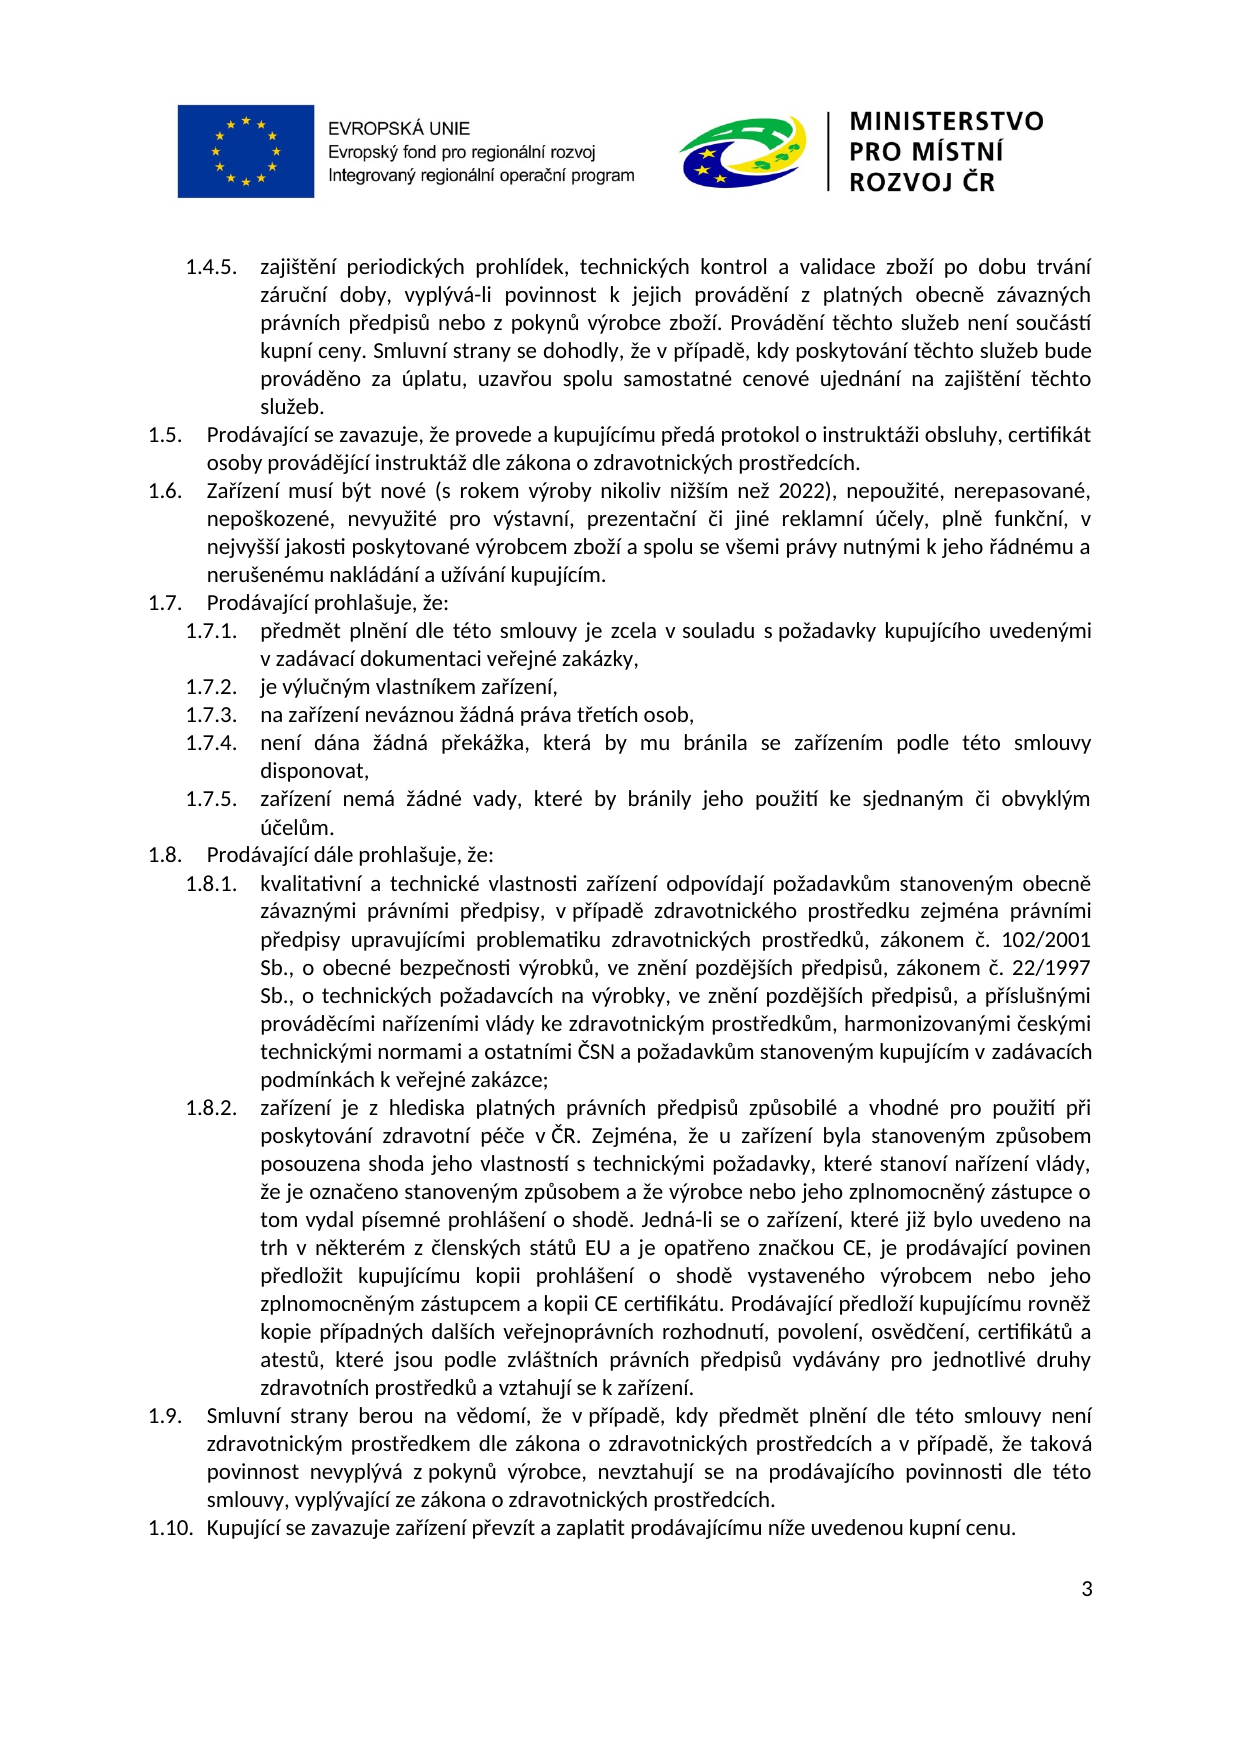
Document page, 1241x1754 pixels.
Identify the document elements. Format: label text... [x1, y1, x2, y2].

list na zařízení neváznou žádná práva třetích osob, [185, 701, 1093, 728]
picture [147, 73, 1073, 228]
list kvalitativní a technické vlastnosti zařízení odpovídají požadavkům stanoveným obecně závaznými právními předpisy, v případě zdravotnického prostředku zejména právními předpisy upravujícími problematiku zdravotnických prostředků, zákonem č. 102/2001 Sb., o obecné bezpečnosti výrobků, ve znění pozdějších předpisů, zákonem č. 22/1997 Sb., o technických požadavcích na výrobky, ve znění pozdějších předpisů, a příslušnými prováděcími nařízeními vlády ke zdravotnickým prostředkům, harmonizovanými českými technickými normami a ostatními ČSN a požadavkům stanoveným kupujícím v zadávacích podmínkách k veřejné zakázce; [185, 869, 1093, 1093]
list Zařízení musí být nové (s rokem výroby nikoliv nižším než 2022), nepoužité, nerepasované, nepoškozené, nevyužité pro výstavní, prezentační či jiné reklamní účely, plně funkční, v nejvyšší jakosti poskytované výrobcem zboží a spolu se všemi právy nutnými k jeho řádnému a nerušenému nakládání a užívání kupujícím. [148, 476, 1093, 588]
list zařízení je z hlediska platných právních předpisů způsobilé a vhodné pro použití při poskytování zdravotní péče v ČR. Zejména, že u zařízení byla stanoveným způsobem posouzena shoda jeho vlastností s technickými požadavky, které stanoví nařízení vlády, že je označeno stanoveným způsobem a že výrobce nebo jeho zplnomocněný zástupce o tom vydal písemné prohlášení o shodě. Jedná-li se o zařízení, které již bylo uvedeno na trh v některém z členských států EU a je opatřeno značkou CE, je prodávající povinen předložit kupujícímu kopii prohlášení o shodě vystaveného výrobcem nebo jeho zplnomocněným zástupcem a kopii CE certifikátu. Prodávající předloží kupujícímu rovněž kopie případných dalších veřejnoprávních rozhodnutí, povolení, osvědčení, certifikátů a atestů, které jsou podle zvláštních právních předpisů vydávány pro jednotlivé druhy zdravotních prostředků a vztahují se k zařízení. [185, 1093, 1093, 1401]
list není dána žádná překážka, která by mu bránila se zařízením podle této smlouvy disponovat, [185, 728, 1093, 784]
list je výlučným vlastníkem zařízení, [185, 672, 1093, 701]
list zajištění periodických prohlídek, technických kontrol a validace zboží po dobu trvání záruční doby, vyplývá-li povinnost k jejich provádění z platných obecně závazných právních předpisů nebo z pokynů výrobce zboží. Provádění těchto služeb není součástí kupní ceny. Smluvní strany se dohodly, že v případě, kdy poskytování těchto služeb bude prováděno za úplatu, uzavřou spolu samostatné cenové ujednání na zajištění těchto služeb. [185, 252, 1093, 420]
list předmět plnění dle této smlouvy je zcela v souladu s požadavky kupujícího uvedenými v zadávací dokumentaci veřejné zakázky, [185, 616, 1093, 672]
list Prodávající dále prohlašuje, že: [148, 841, 1093, 869]
list Smluvní strany berou na vědomí, že v případě, kdy předmět plnění dle této smlouvy není zdravotnickým prostředkem dle zákona o zdravotnických prostředcích a v případě, že taková povinnost nevyplývá z pokynů výrobce, nevztahují se na prodávajícího povinnosti dle této smlouvy, vyplývající ze zákona o zdravotnických prostředcích. [148, 1401, 1093, 1513]
list zařízení nemá žádné vady, které by bránily jeho použití ke sjednaným či obvyklým účelům. [185, 784, 1093, 841]
list Kupující se zavazuje zařízení převzít a zaplatit prodávajícímu níže uvedenou kupní cenu. [148, 1513, 1093, 1541]
list Prodávající se zavazuje, že provede a kupujícímu předá protokol o instruktáži obsluhy, certifikát osoby provádějící instruktáž dle zákona o zdravotnických prostředcích. [148, 420, 1093, 476]
list Prodávající prohlašuje, že: [148, 588, 1093, 616]
